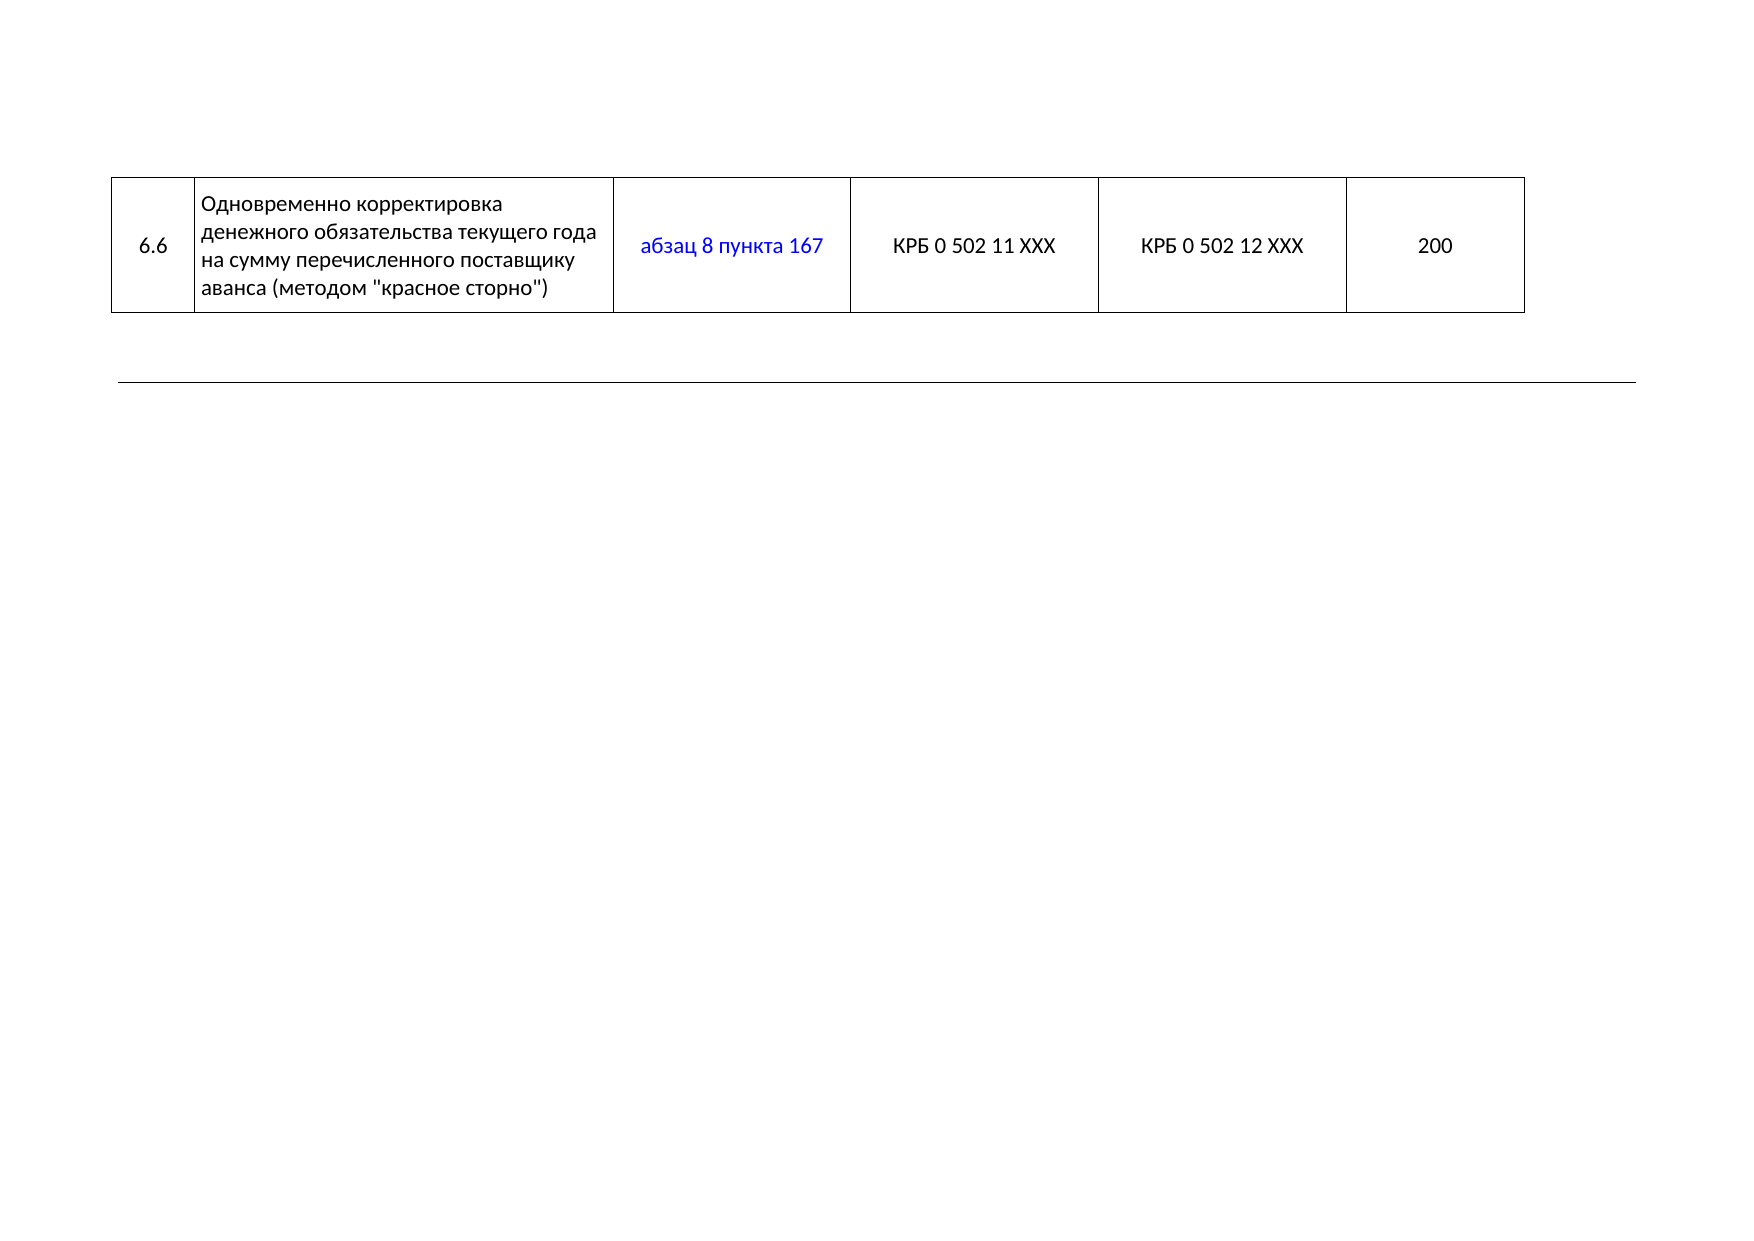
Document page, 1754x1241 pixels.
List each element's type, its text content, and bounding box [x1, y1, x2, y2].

table_cell КРБ 0 502 12 XXX [1099, 178, 1346, 312]
table_cell 6.6 [112, 178, 194, 312]
table_cell 200 [1347, 178, 1524, 312]
table_cell КРБ 0 502 11 XXX [851, 178, 1098, 312]
table_cell Одновременно корректировка денежного обязательства текущего года на сумму перечисленного поставщику аванса (методом "красное сторно") [195, 178, 613, 312]
table_cell абзац 8 пункта 167 [614, 178, 850, 312]
